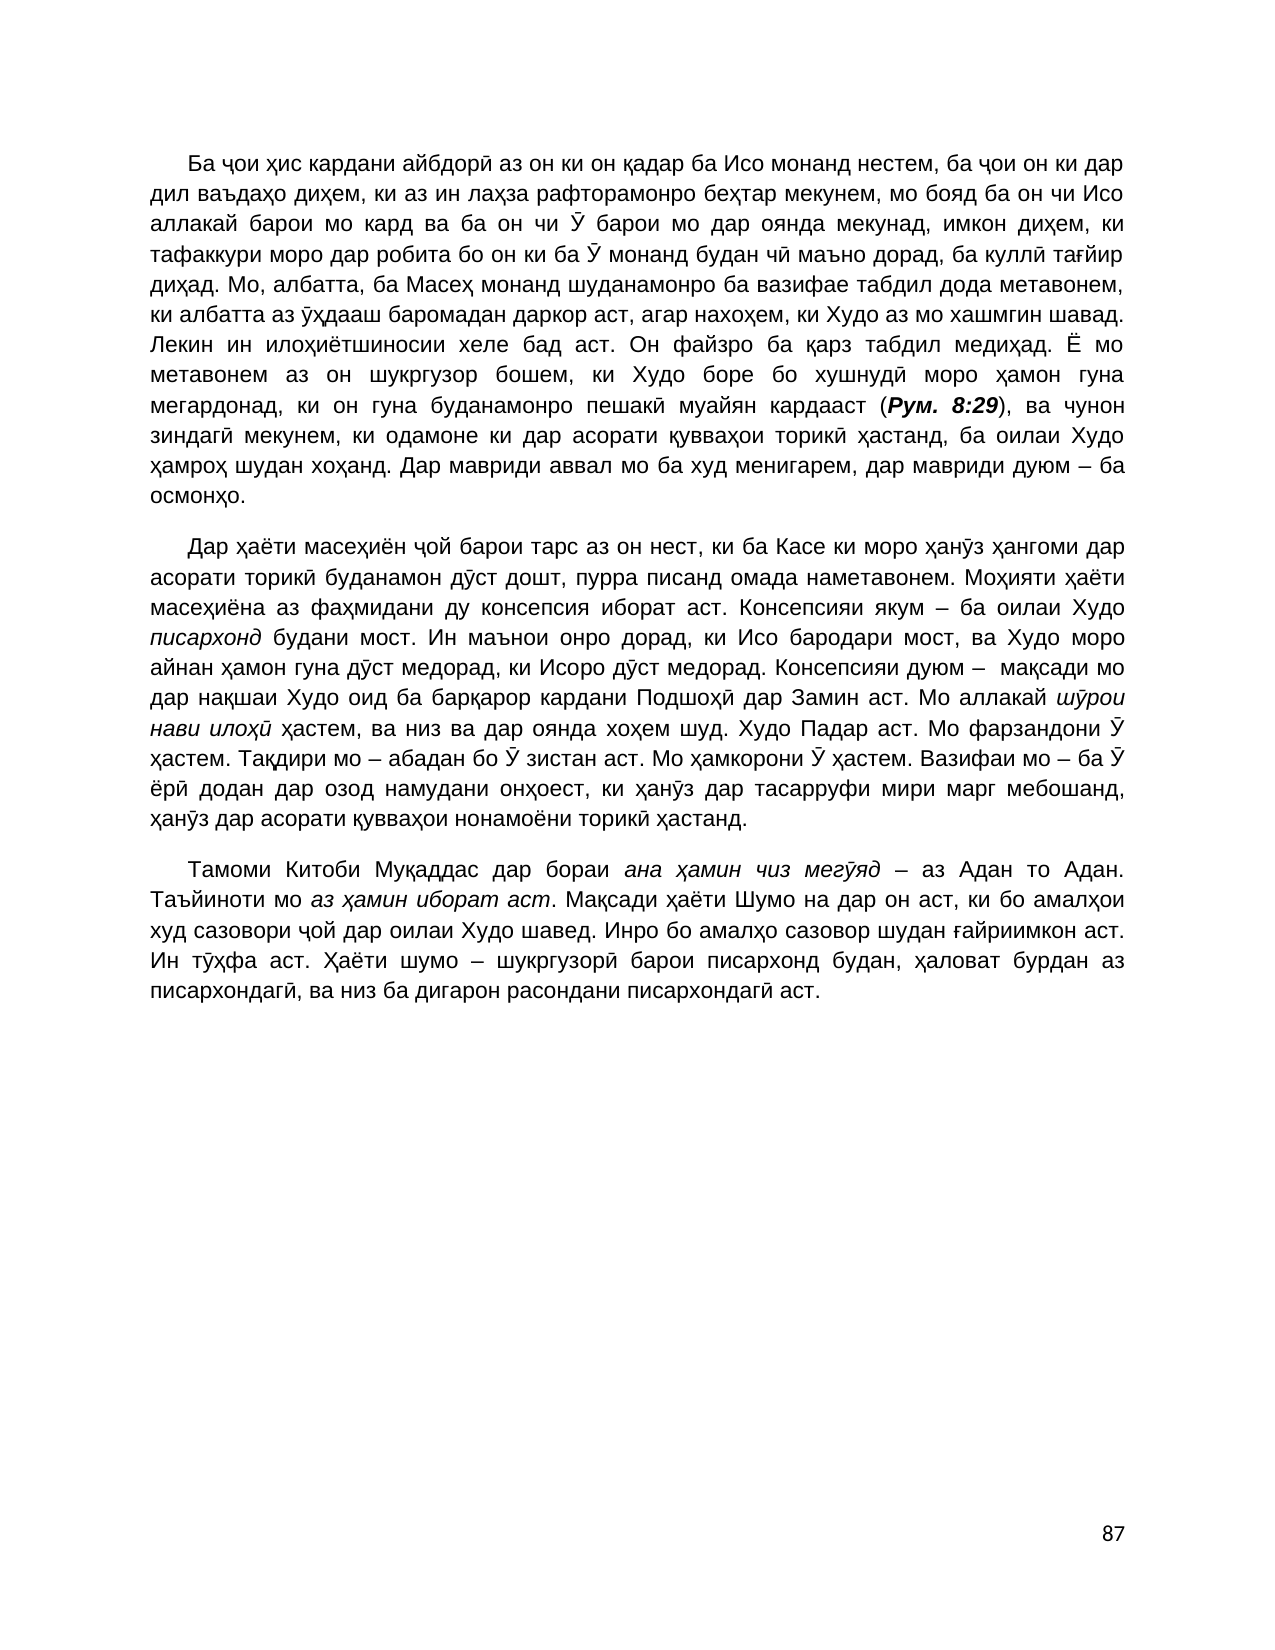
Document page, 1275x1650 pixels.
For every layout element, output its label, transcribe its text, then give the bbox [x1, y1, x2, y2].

text Дар ҳаёти масеҳиён ҷой барои тарс аз он нест, ки ба Касе ки моро ҳанӯз ҳангоми дар асорати торикӣ буданамон дӯст дошт, пурра писанд омада наметавонем. Моҳияти ҳаёти масеҳиёна аз фаҳмидани ду консепсия иборат аст. Консепсияи якум – ба оилаи Худо писархонд будани мост. Ин маънои онро дорад, ки Исо бародари мост, ва Худо моро айнан ҳамон гуна дӯст медорад, ки Исоро дӯст медорад. Консепсияи дуюм – мақсади мо дар нақшаи Худо оид ба барқарор кардани Подшоҳӣ дар Замин аст. Мо аллакай шӯрои нави илоҳӣ ҳастем, ва низ ва дар оянда хоҳем шуд. Худо Падар аст. Мо фарзандони Ӯ ҳастем. Тақдири мо – абадан бо Ӯ зистан аст. Мо ҳамкорони Ӯ ҳастем. Вазифаи мо – ба Ӯ ёрӣ додан дар озод намудани онҳоест, ки ҳанӯз дар тасарруфи мири марг мебошанд, ҳанӯз дар асорати қувваҳои нонамоёни торикӣ ҳастанд. [150, 533, 1125, 832]
text Ба ҷои ҳис кардани айбдорӣ аз он ки он қадар ба Исо монанд нестем, ба ҷои он ки дар дил ваъдаҳо диҳем, ки аз ин лаҳза рафторамонро беҳтар мекунем, мо бояд ба он чи Исо аллакай барои мо кард ва ба он чи Ӯ барои мо дар оянда мекунад, имкон диҳем, ки тафаккури моро дар робита бо он ки ба Ӯ монанд будан чӣ маъно дорад, ба куллӣ тағйир диҳад. Мо, албатта, ба Масеҳ монанд шуданамонро ба вазифае табдил дода метавонем, ки албатта аз ӯҳдааш баромадан даркор аст, агар нахоҳем, ки Худо аз мо хашмгин шавад. Лекин ин илоҳиётшиносии хеле бад аст. Он файзро ба қарз табдил медиҳад. Ё мо метавонем аз он шукргузор бошем, ки Худо боре бо хушнудӣ моро ҳамон гуна мегардонад, ки он гуна буданамонро пешакӣ муайян кардааст (Рум. 8:29), ва чунон зиндагӣ мекунем, ки одамоне ки дар асорати қувваҳои торикӣ ҳастанд, ба оилаи Худо ҳамроҳ шудан хоҳанд. Дар мавриди аввал мо ба худ менигарем, дар мавриди дуюм – ба осмонҳо. [150, 150, 1125, 509]
text Тамоми Китоби Муқаддас дар бораи ана ҳамин чиз мегӯяд – аз Адан то Адан. Таъйиноти мо аз ҳамин иборат аст. Мақсади ҳаёти Шумо на дар он аст, ки бо амалҳои худ сазовори ҷой дар оилаи Худо шавед. Инро бо амалҳо сазовор шудан ғайриимкон аст. Ин тӯҳфа аст. Ҳаёти шумо – шукргузорӣ барои писархонд будан, ҳаловат бурдан аз писархондагӣ, ва низ ба дигарон расондани писархондагӣ аст. [150, 856, 1125, 1003]
